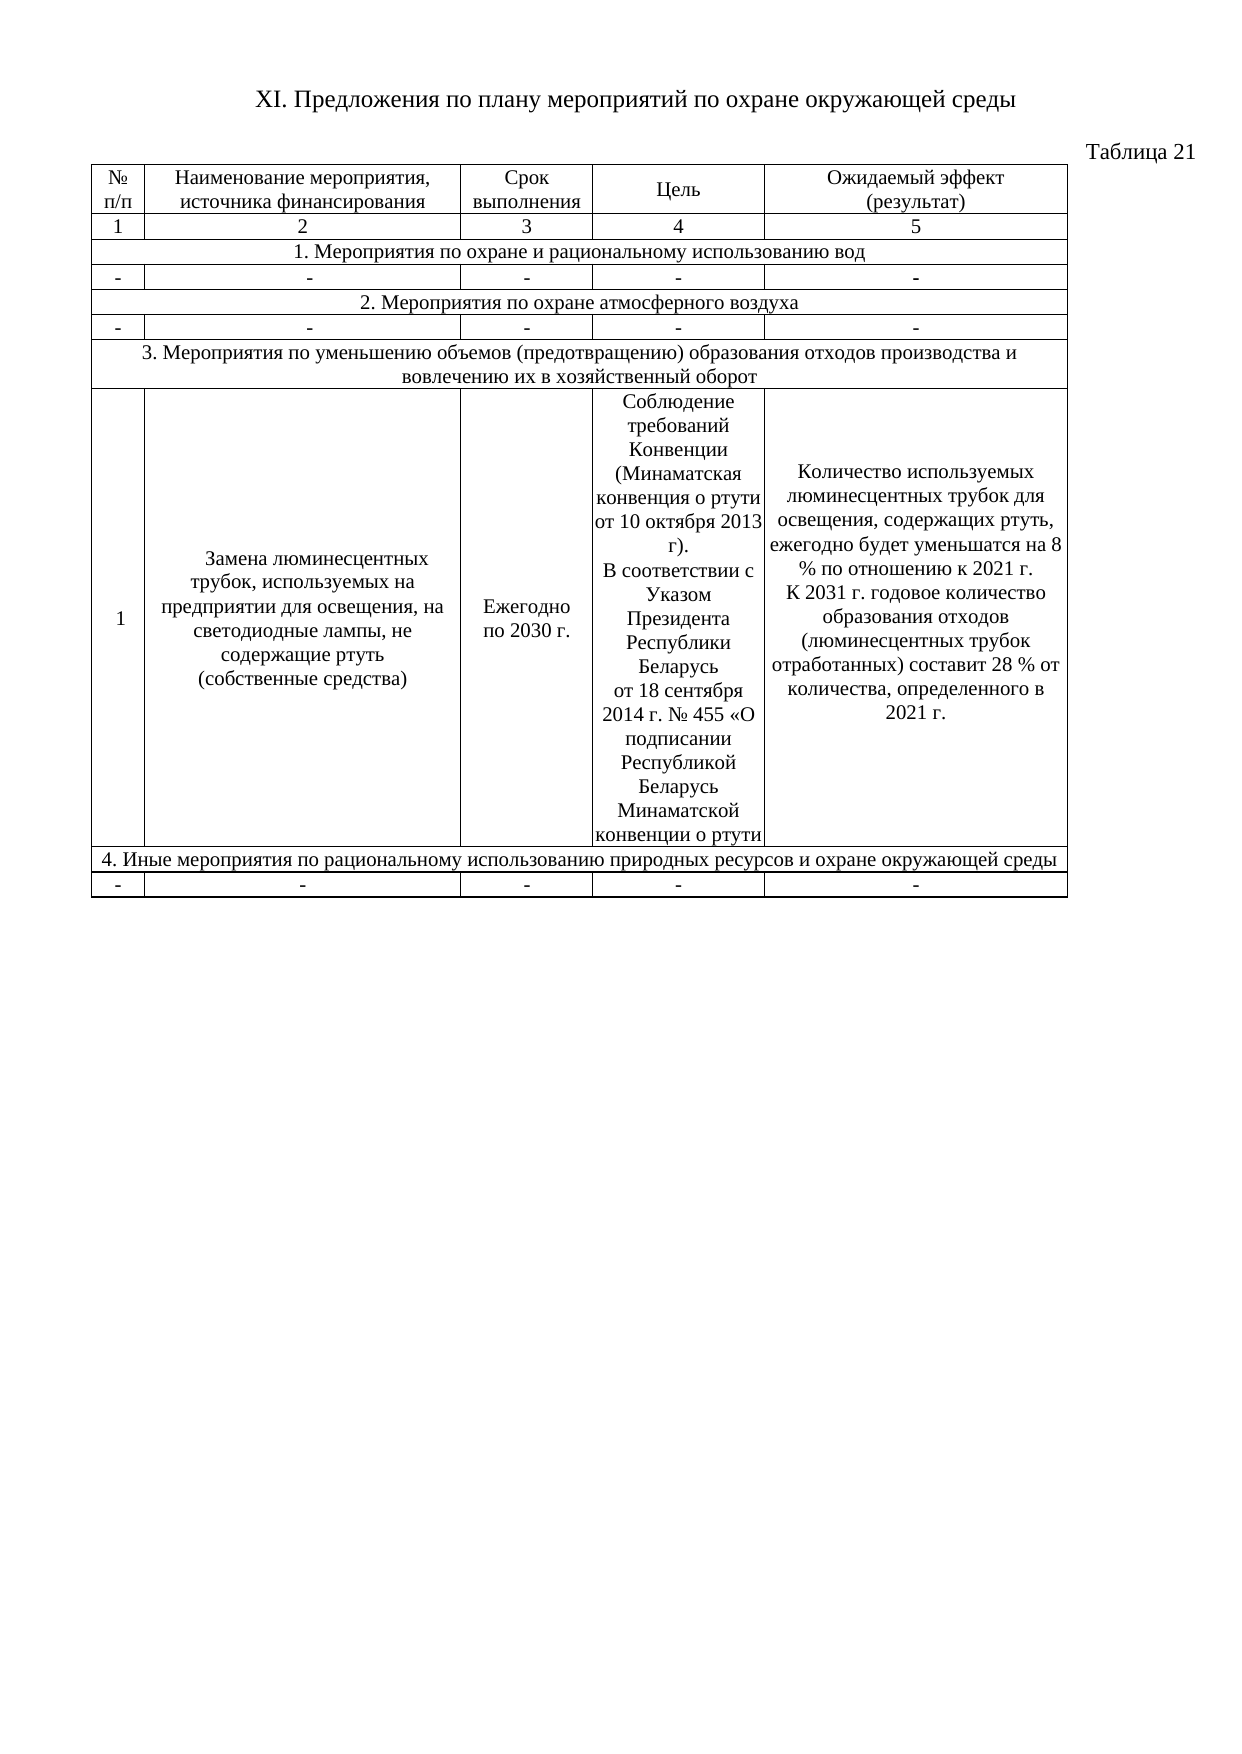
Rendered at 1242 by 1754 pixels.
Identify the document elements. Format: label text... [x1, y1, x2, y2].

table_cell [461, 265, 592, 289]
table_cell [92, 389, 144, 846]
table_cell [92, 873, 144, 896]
text XI. Предложения по плану мероприятий по охране окружающей среды [148, 84, 1123, 113]
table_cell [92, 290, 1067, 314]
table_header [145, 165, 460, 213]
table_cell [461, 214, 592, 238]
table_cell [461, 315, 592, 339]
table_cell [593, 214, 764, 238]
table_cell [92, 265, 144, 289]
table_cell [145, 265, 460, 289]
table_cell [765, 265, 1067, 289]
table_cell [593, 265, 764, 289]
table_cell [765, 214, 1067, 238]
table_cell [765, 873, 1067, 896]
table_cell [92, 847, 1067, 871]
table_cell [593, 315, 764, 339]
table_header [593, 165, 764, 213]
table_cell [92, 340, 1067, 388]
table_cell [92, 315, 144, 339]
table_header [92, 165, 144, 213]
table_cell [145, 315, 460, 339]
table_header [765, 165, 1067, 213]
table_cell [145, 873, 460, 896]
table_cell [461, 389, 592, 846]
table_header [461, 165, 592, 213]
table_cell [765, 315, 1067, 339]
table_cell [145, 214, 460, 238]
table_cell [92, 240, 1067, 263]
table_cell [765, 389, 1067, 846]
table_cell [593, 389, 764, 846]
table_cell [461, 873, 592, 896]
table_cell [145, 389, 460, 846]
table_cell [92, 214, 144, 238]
text Таблица 21 [148, 138, 1196, 164]
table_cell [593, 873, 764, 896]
